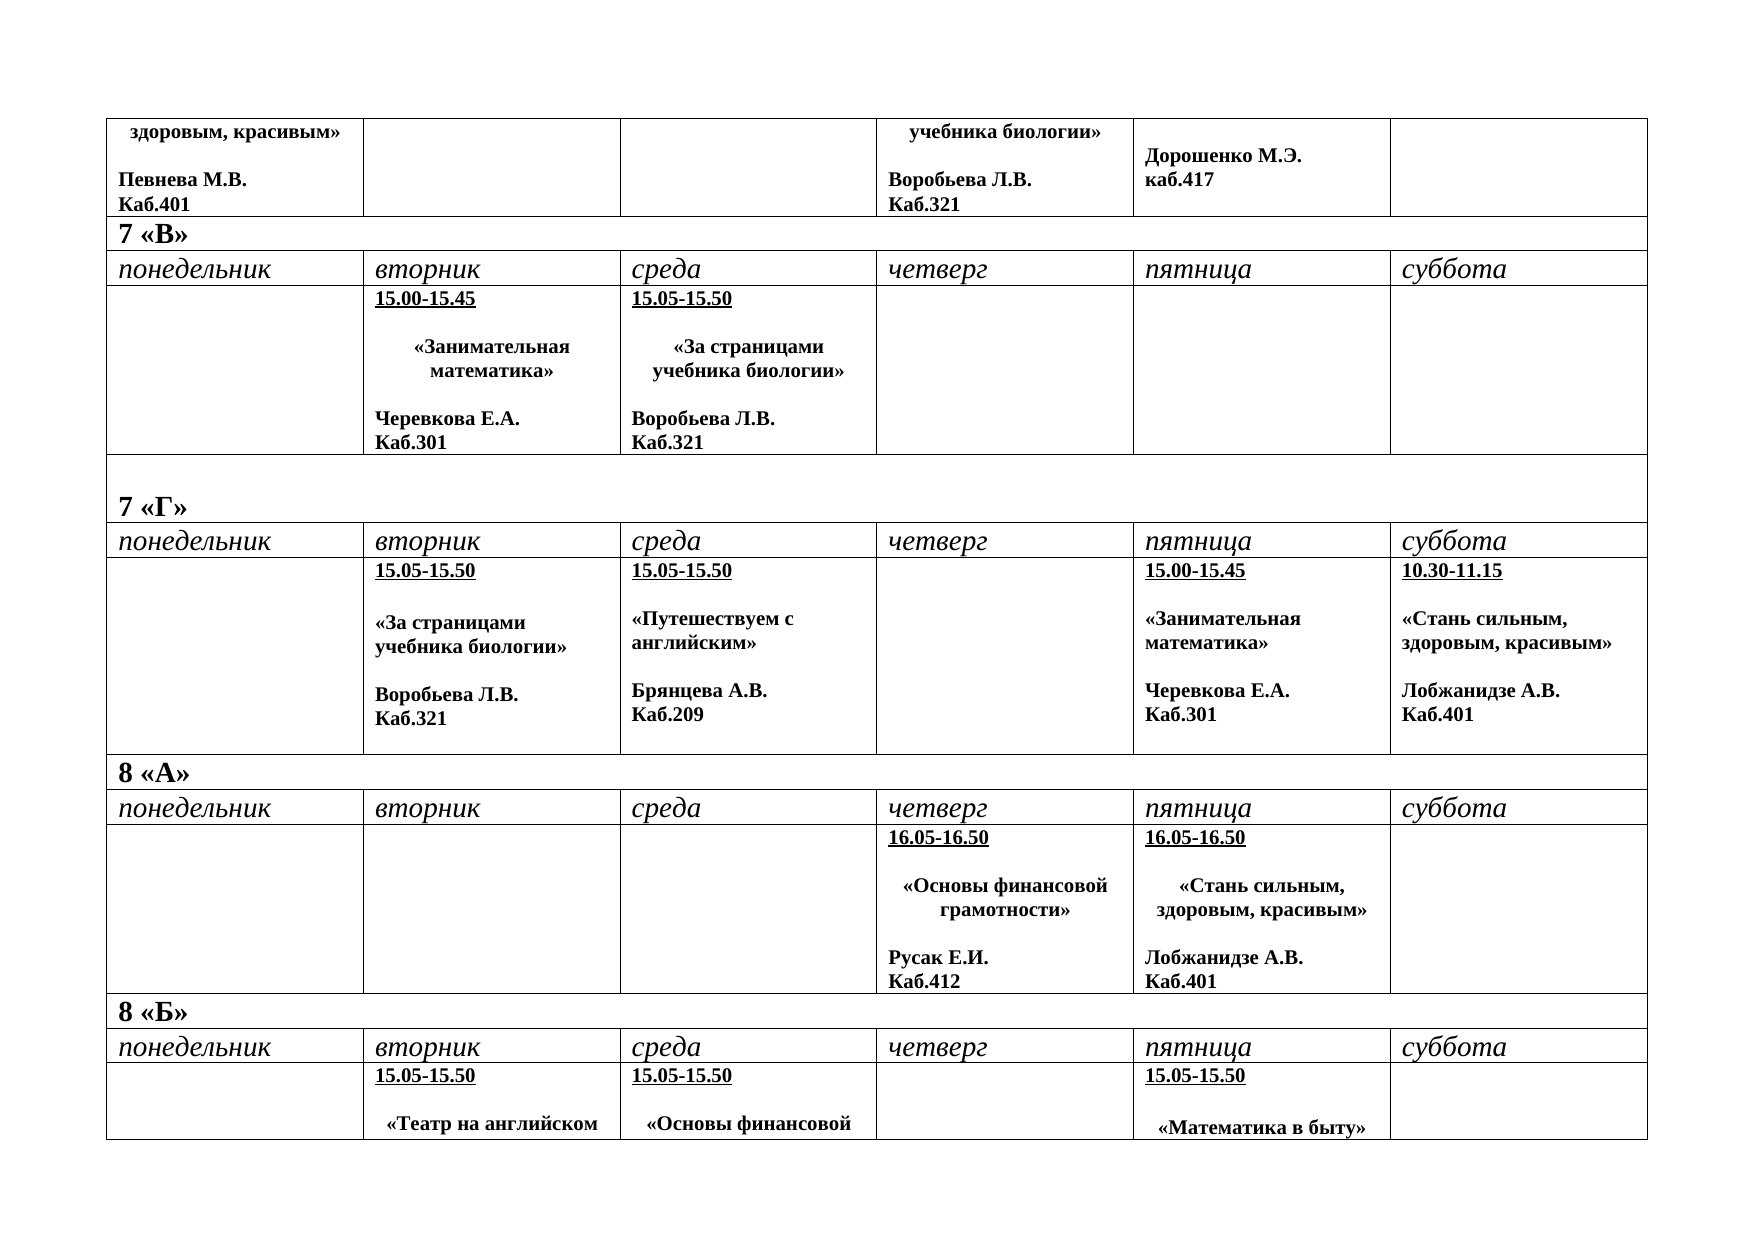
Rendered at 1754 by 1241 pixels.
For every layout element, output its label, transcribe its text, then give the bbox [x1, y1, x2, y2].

table_cell пятница [1134, 251, 1390, 285]
table_cell пятница [1134, 523, 1390, 557]
table_cell среда [621, 251, 876, 285]
table_cell 15.05-15.50 «Путешествуем с английским» Брянцева А.В. Каб.209 [621, 558, 876, 754]
table_cell 7 «Г» [107, 455, 1647, 522]
table_cell понедельник [107, 523, 363, 557]
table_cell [107, 119, 363, 216]
table_cell 8 «Б» [107, 994, 1647, 1028]
table_cell четверг [877, 790, 1133, 823]
table_cell пятница [1134, 790, 1390, 823]
table_cell 15.05-15.50 «За страницами учебника биологии» Воробьева Л.В. Каб.321 [621, 286, 876, 454]
table_cell [1134, 286, 1390, 454]
table_cell [1391, 119, 1647, 216]
table_cell вторник [364, 251, 620, 285]
table_cell 10.30-11.15 «Стань сильным, здоровым, красивым» Лобжанидзе А.В. Каб.401 [1391, 558, 1647, 754]
table_cell 16.05-16.50 «Основы финансовой грамотности» Русак Е.И. Каб.412 [877, 825, 1133, 993]
table_cell [877, 558, 1133, 754]
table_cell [1134, 1063, 1390, 1139]
table_cell вторник [364, 1029, 620, 1062]
table_cell [877, 1063, 1133, 1139]
table_cell 15.00-15.45 «Занимательная математика» Черевкова Е.А. Каб.301 [1134, 558, 1390, 754]
table_cell среда [621, 1029, 876, 1062]
table_cell суббота [1391, 790, 1647, 823]
table_cell [364, 825, 620, 993]
table_cell [107, 825, 363, 993]
table_cell [107, 286, 363, 454]
table_cell понедельник [107, 1029, 363, 1062]
table_cell понедельник [107, 790, 363, 823]
table_cell [364, 119, 620, 216]
table_cell суббота [1391, 523, 1647, 557]
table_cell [1134, 119, 1390, 216]
table_cell среда [621, 523, 876, 557]
table_cell вторник [364, 523, 620, 557]
table_cell 7 «В» [107, 217, 1647, 250]
table_cell [107, 558, 363, 754]
table_cell 15.05-15.50 «За страницами учебника биологии» Воробьева Л.В. Каб.321 [364, 558, 620, 754]
table_cell [877, 286, 1133, 454]
table_cell четверг [877, 523, 1133, 557]
table_cell пятница [1134, 1029, 1390, 1062]
table_cell вторник [364, 790, 620, 823]
table_cell 16.05-16.50 «Стань сильным, здоровым, красивым» Лобжанидзе А.В. Каб.401 [1134, 825, 1390, 993]
table_cell 15.00-15.45 «Занимательная математика» Черевкова Е.А. Каб.301 [364, 286, 620, 454]
table_cell [621, 119, 876, 216]
table_cell [1391, 1063, 1647, 1139]
table_cell [107, 1063, 363, 1139]
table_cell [621, 1063, 876, 1139]
table_cell четверг [877, 1029, 1133, 1062]
table_cell суббота [1391, 1029, 1647, 1062]
table_cell 8 «А» [107, 755, 1647, 789]
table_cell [877, 119, 1133, 216]
table_cell среда [621, 790, 876, 823]
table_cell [364, 1063, 620, 1139]
table_cell [621, 825, 876, 993]
table_cell понедельник [107, 251, 363, 285]
table_cell [1391, 286, 1647, 454]
table_cell четверг [877, 251, 1133, 285]
table_cell [1391, 825, 1647, 993]
table_cell суббота [1391, 251, 1647, 285]
